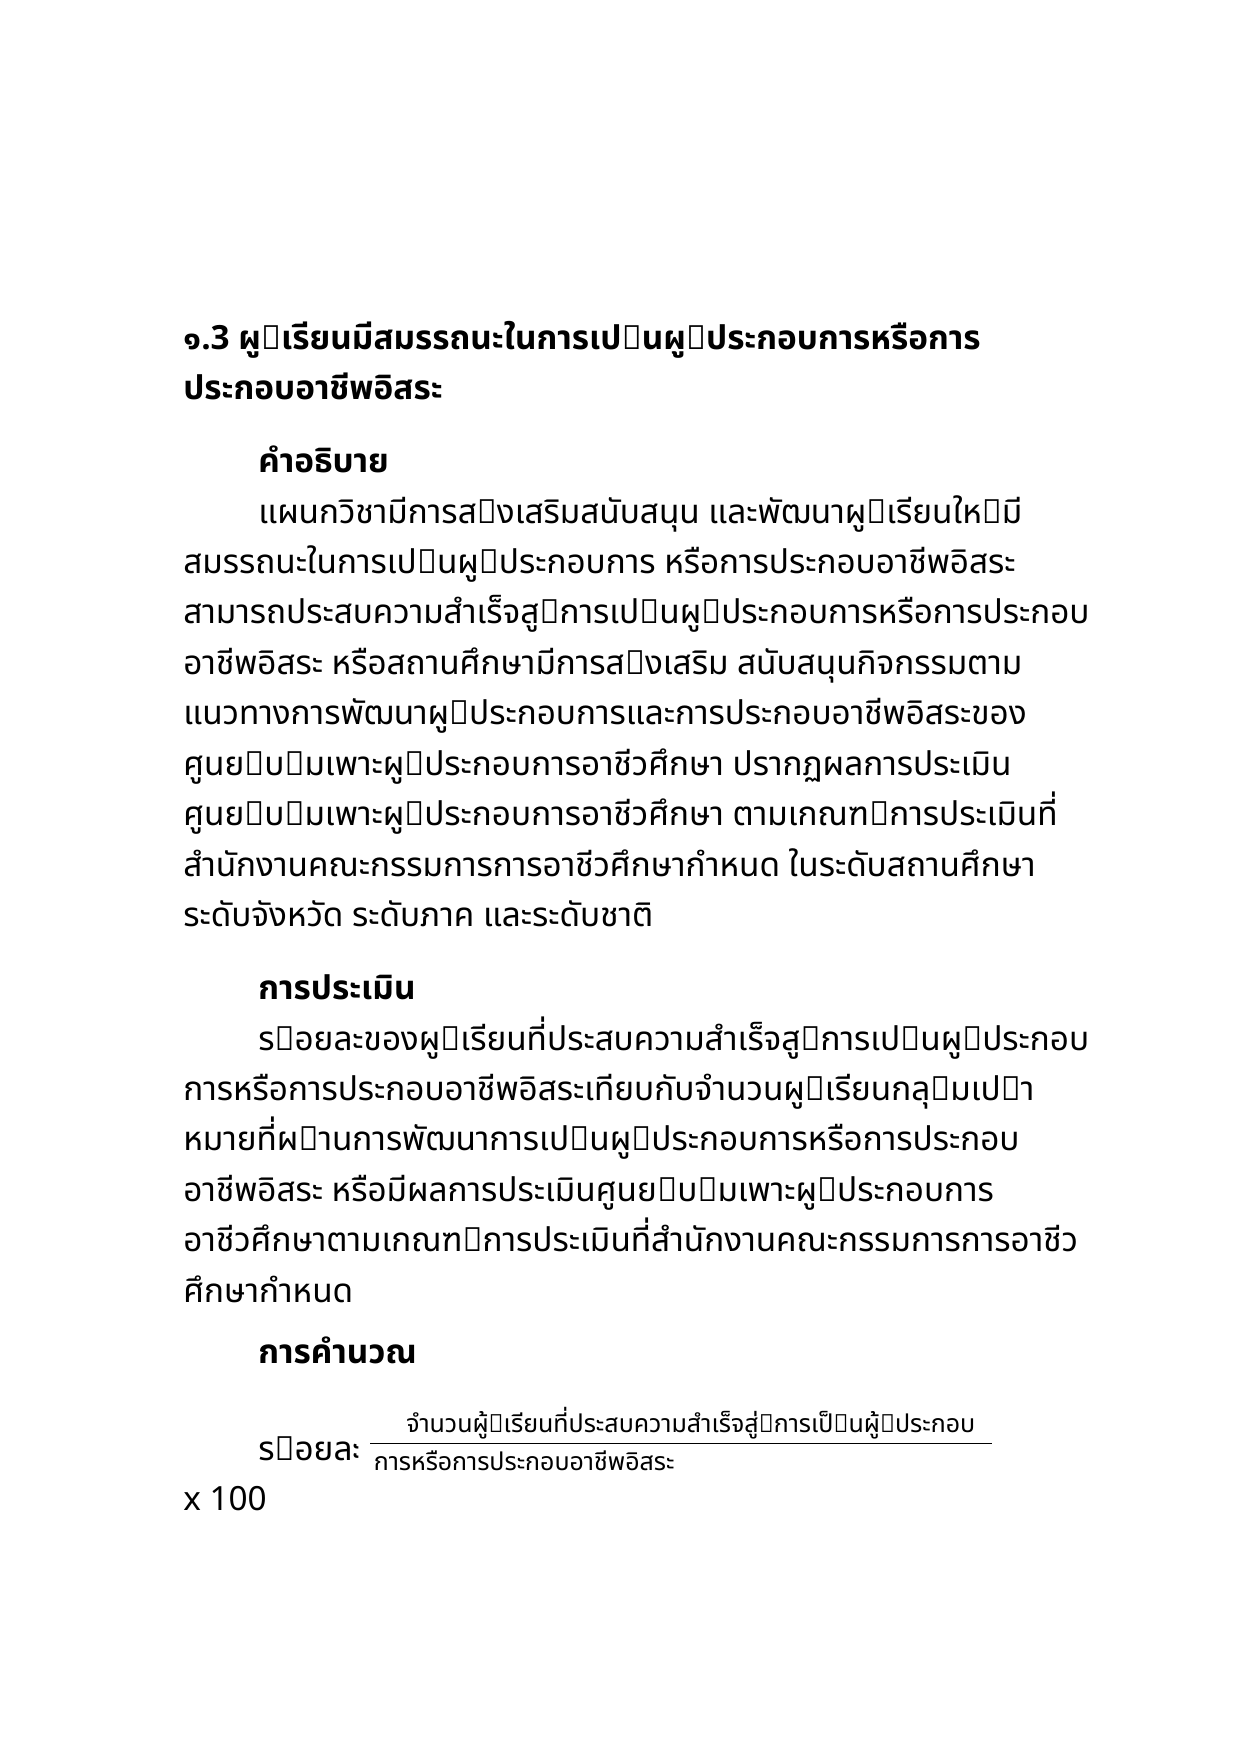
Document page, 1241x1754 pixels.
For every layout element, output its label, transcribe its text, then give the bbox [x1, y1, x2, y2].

text ๑.3 ผูเรียนมีสมรรถนะในการเปนผูประกอบการหรือการประกอบอาชีพอิสระ [183, 313, 1090, 414]
text คําอธิบาย [183, 437, 1090, 488]
text แผนกวิชามีการสงเสริมสนับสนุน และพัฒนาผูเรียนใหมีสมรรถนะในการเปนผูประกอบการ หรือการประกอบอาชีพอิสระ สามารถประสบความสําเร็จสูการเปนผูประกอบการหรือการประกอบอาชีพอิสระ หรือสถานศึกษามีการสงเสริม สนับสนุนกิจกรรมตามแนวทางการพัฒนาผูประกอบการและการประกอบอาชีพอิสระของศูนยบมเพาะผูประกอบการอาชีวศึกษา ปรากฏผลการประเมินศูนยบมเพาะผูประกอบการอาชีวศึกษา ตามเกณฑการประเมินที่สํานักงานคณะกรรมการการอาชีวศึกษากําหนด ในระดับสถานศึกษา ระดับจังหวัด ระดับภาค และระดับชาติ [183, 488, 1090, 941]
text การคํานวณ [183, 1328, 1090, 1379]
text การประเมิน [183, 964, 1090, 1014]
text รอยละของผูเรียนที่ประสบความสําเร็จสูการเปนผูประกอบการหรือการประกอบอาชีพอิสระเทียบกับจํานวนผูเรียนกลุมเปาหมายที่ผานการพัฒนาการเปนผูประกอบการหรือการประกอบอาชีพอิสระ หรือมีผลการประเมินศูนยบมเพาะผูประกอบการอาชีวศึกษาตามเกณฑการประเมินที่สํานักงานคณะกรรมการการอาชีวศึกษากําหนด [183, 1014, 1090, 1317]
text รอยละ = x 100 [183, 1424, 1090, 1520]
